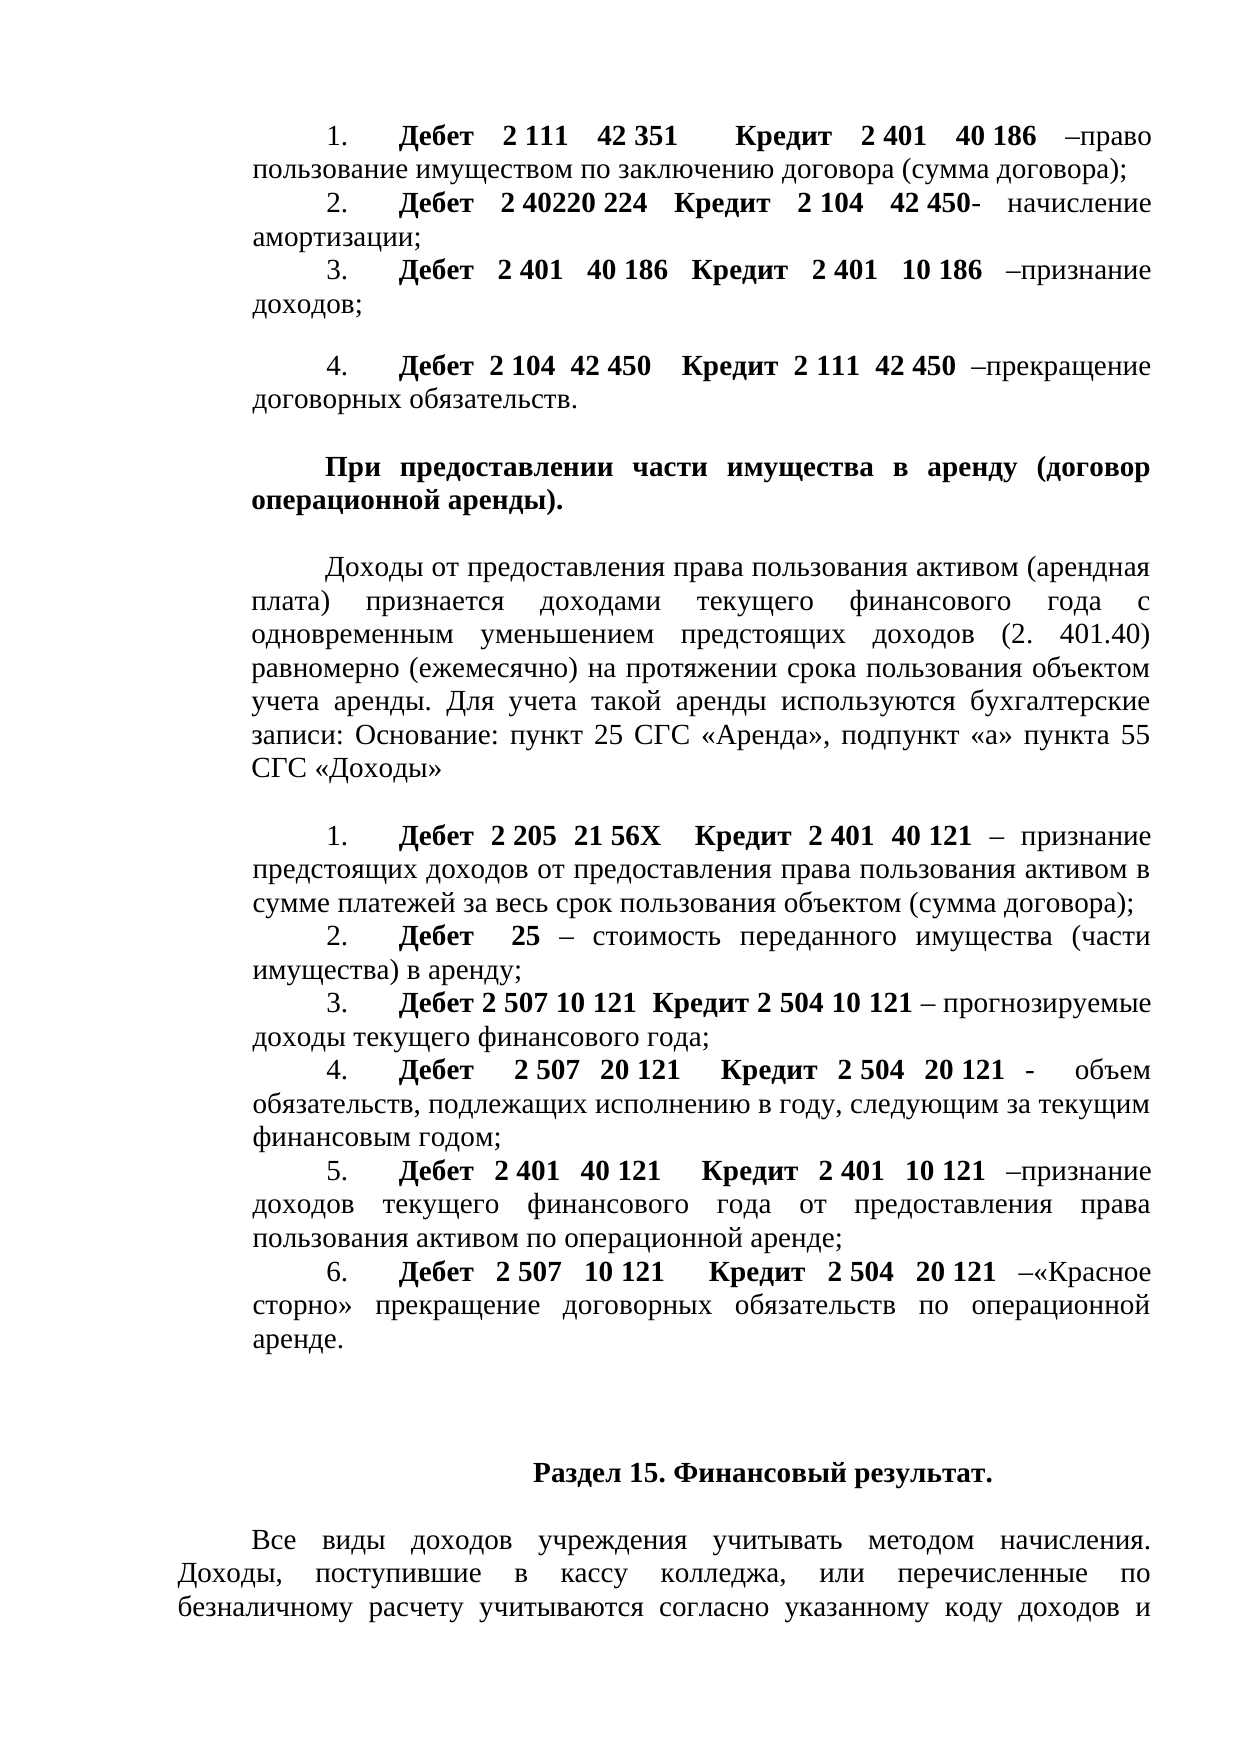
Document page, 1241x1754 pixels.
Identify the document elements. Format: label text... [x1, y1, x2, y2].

list Дебет 2 401 40 186 Кредит 2 401 10 186 –признание доходов; [252, 252, 1152, 319]
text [177, 1522, 1152, 1623]
list Дебет 25 – стоимость переданного имущества (части имущества) в аренду; [252, 918, 1152, 985]
list Дебет 2 401 40 121 Кредит 2 401 10 121 –признание доходов текущего финансового года от предоставления права пользования активом по операционной аренде; [252, 1153, 1152, 1254]
list Дебет 2 104 42 450 Кредит 2 111 42 450 –прекращение договорных обязательств. [252, 348, 1152, 415]
list Дебет 2 507 10 121 Кредит 2 504 20 121 –«Красное сторно» прекращение договорных обязательств по операционной аренде. [252, 1254, 1152, 1354]
list Дебет 2 507 10 121 Кредит 2 504 10 121 – прогнозируемые доходы текущего финансового года; [252, 985, 1152, 1052]
list Раздел 15. Финансовый результат. [301, 1455, 1152, 1488]
text Доходы от предоставления права пользования активом (арендная плата) признается доходами текущего финансового года с одновременным уменьшением предстоящих доходов (2. 401.40) равномерно (ежемесячно) на протяжении срока пользования объектом учета аренды. Для учета такой аренды используются бухгалтерские записи: Основание: пункт 25 СГС «Аренда», подпункт «а» пункта 55 СГС «Доходы» [251, 549, 1152, 784]
list Дебет 2 507 20 121 Кредит 2 504 20 121 - объем обязательств, подлежащих исполнению в году, следующим за текущим финансовым годом; [252, 1052, 1152, 1153]
list Дебет 2 205 21 56Х Кредит 2 401 40 121 – признание предстоящих доходов от предоставления права пользования активом в сумме платежей за весь срок пользования объектом (сумма договора); [252, 818, 1152, 918]
text При предоставлении части имущества в аренду (договор операционной аренды). [251, 449, 1152, 516]
list Дебет 2 40220 224 Кредит 2 104 42 450- начисление амортизации; [252, 185, 1152, 252]
list Дебет 2 111 42 351 Кредит 2 401 40 186 –право пользование имуществом по заключению договора (сумма договора); [252, 118, 1152, 185]
